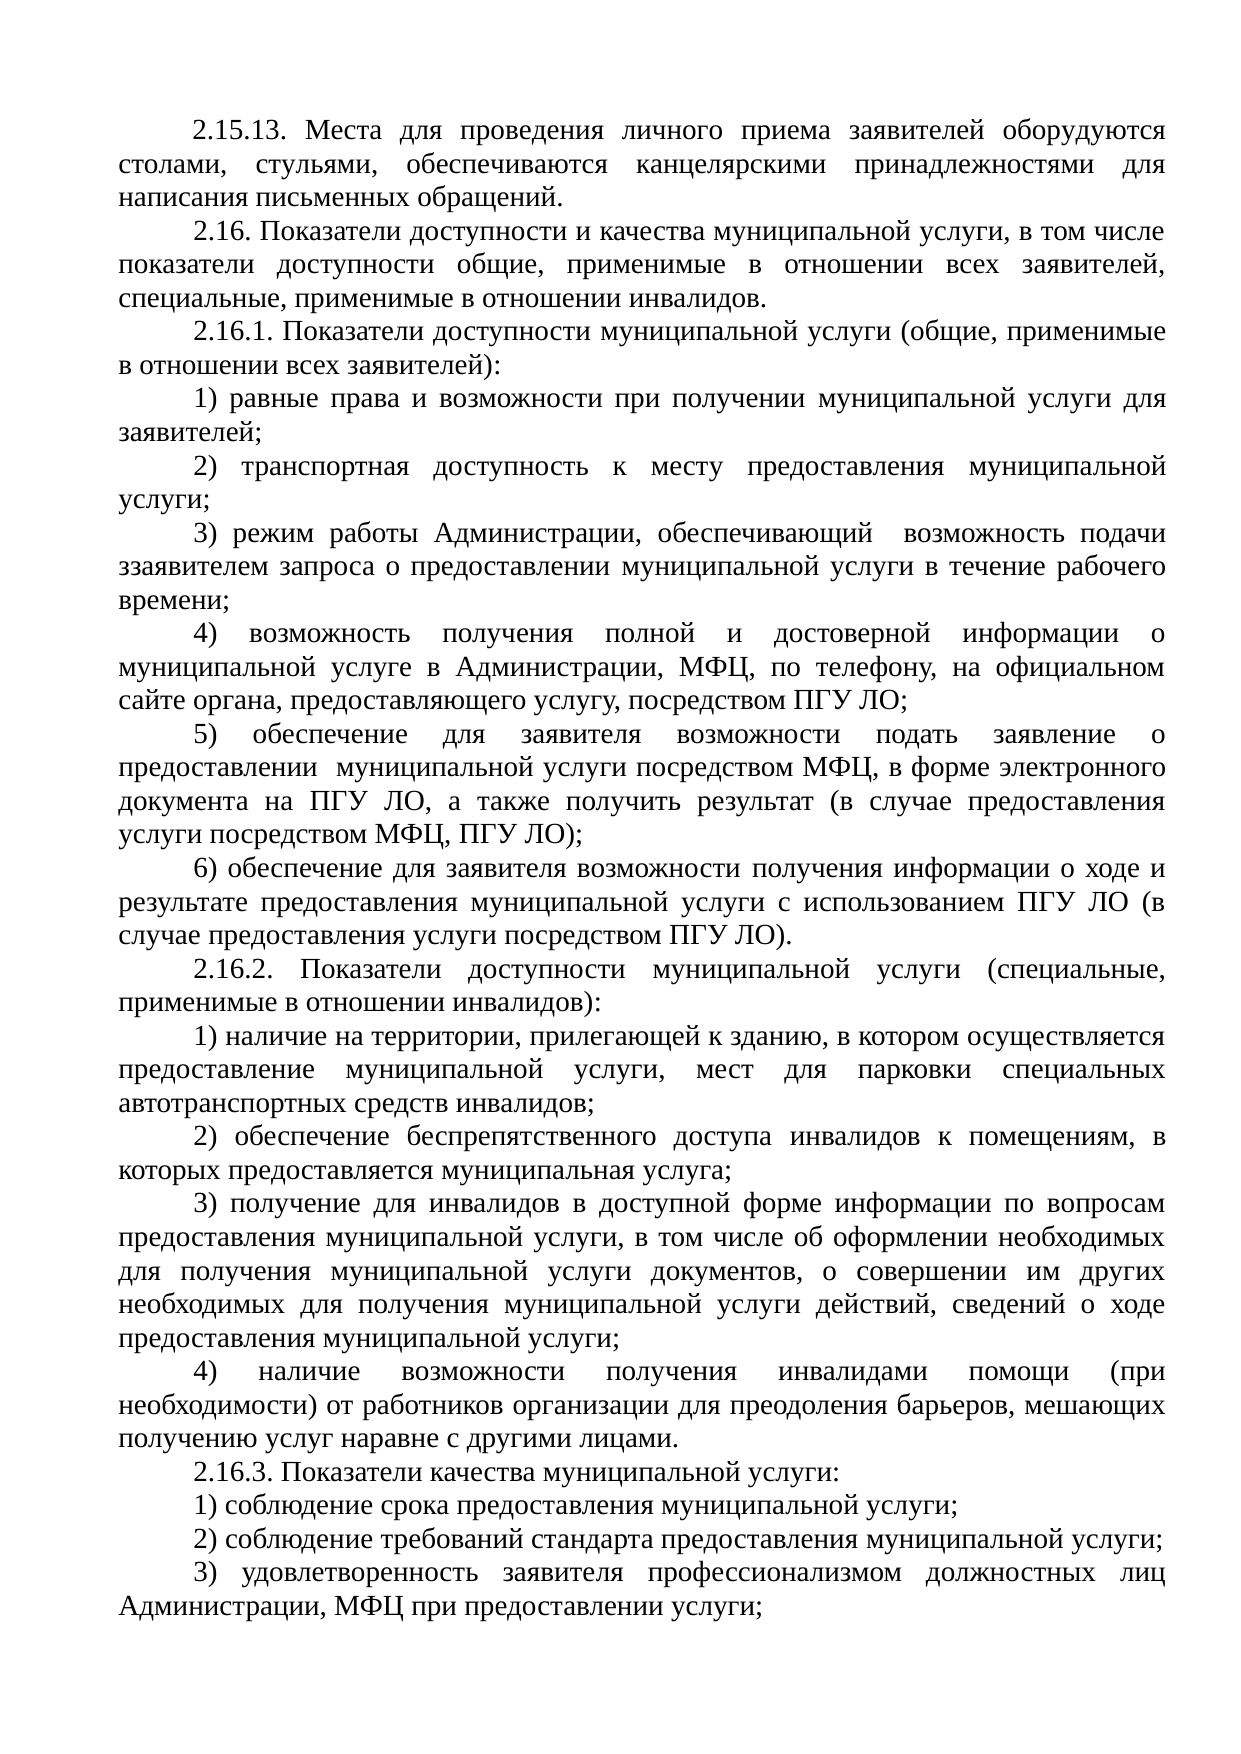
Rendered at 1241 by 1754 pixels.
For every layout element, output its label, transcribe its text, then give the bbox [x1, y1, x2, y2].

text 2.16.1. Показатели доступности муниципальной услуги (общие, применимые в отношении всех заявителей): [118, 313, 1166, 381]
text 1) равные права и возможности при получении муниципальной услуги для заявителей; [118, 381, 1166, 448]
text 1) соблюдение срока предоставления муниципальной услуги; [118, 1487, 1166, 1521]
title 2.15.13. Места для проведения личного приема заявителей оборудуются столами, стульями, обеспечиваются канцелярскими принадлежностями для написания письменных обращений. [118, 112, 1166, 213]
text 2.16.3. Показатели качества муниципальной услуги: [118, 1454, 1166, 1487]
text 4) наличие возможности получения инвалидами помощи (при необходимости) от работников организации для преодоления барьеров, мешающих получению услуг наравне с другими лицами. [118, 1353, 1166, 1454]
text 2.16. Показатели доступности и качества муниципальной услуги, в том числе показатели доступности общие, применимые в отношении всех заявителей, специальные, применимые в отношении инвалидов. [118, 213, 1166, 313]
text 3) удовлетворенность заявителя профессионализмом должностных лиц Администрации, МФЦ при предоставлении услуги; [118, 1554, 1166, 1622]
text 2) транспортная доступность к месту предоставления муниципальной услуги; [118, 448, 1166, 515]
text 2.16.2. Показатели доступности муниципальной услуги (специальные, применимые в отношении инвалидов): [118, 951, 1166, 1018]
text 5) обеспечение для заявителя возможности подать заявление о предоставлении муниципальной услуги посредством МФЦ, в форме электронного документа на ПГУ ЛО, а также получить результат (в случае предоставления услуги посредством МФЦ, ПГУ ЛО); [118, 716, 1166, 850]
text 1) наличие на территории, прилегающей к зданию, в котором осуществляется предоставление муниципальной услуги, мест для парковки специальных автотранспортных средств инвалидов; [118, 1018, 1166, 1118]
text 3) режим работы Администрации, обеспечивающий возможность подачи ззаявителем запроса о предоставлении муниципальной услуги в течение рабочего времени; [118, 515, 1166, 615]
text 2) обеспечение беспрепятственного доступа инвалидов к помещениям, в которых предоставляется муниципальная услуга; [118, 1118, 1166, 1186]
text 6) обеспечение для заявителя возможности получения информации о ходе и результате предоставления муниципальной услуги с использованием ПГУ ЛО (в случае предоставления услуги посредством ПГУ ЛО). [118, 850, 1166, 951]
text 4) возможность получения полной и достоверной информации о муниципальной услуге в Администрации, МФЦ, по телефону, на официальном сайте органа, предоставляющего услугу, посредством ПГУ ЛО; [118, 615, 1166, 716]
text 2) соблюдение требований стандарта предоставления муниципальной услуги; [118, 1521, 1166, 1554]
text 3) получение для инвалидов в доступной форме информации по вопросам предоставления муниципальной услуги, в том числе об оформлении необходимых для получения муниципальной услуги документов, о совершении им других необходимых для получения муниципальной услуги действий, сведений о ходе предоставления муниципальной услуги; [118, 1186, 1166, 1353]
